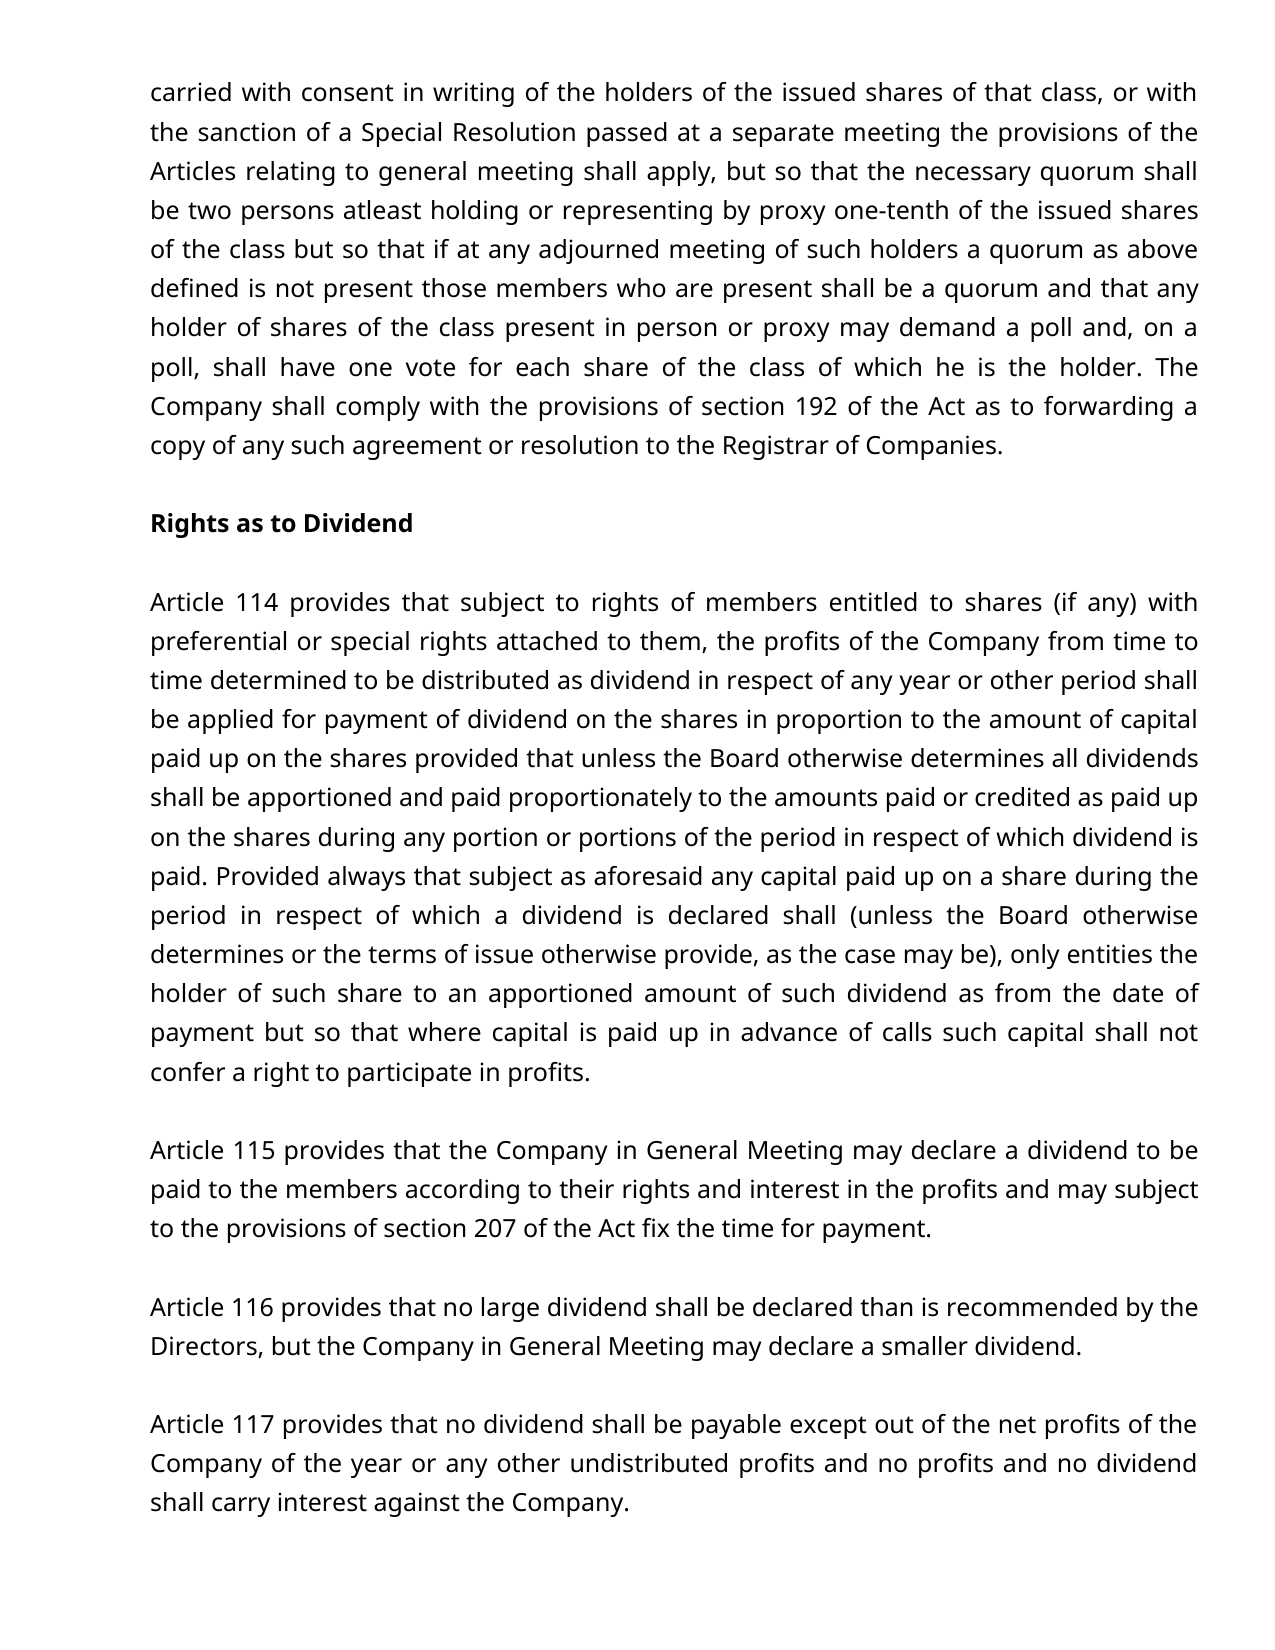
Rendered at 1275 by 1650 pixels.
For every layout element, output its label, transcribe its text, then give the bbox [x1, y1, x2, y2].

text Rights as to Dividend [150, 506, 1200, 540]
text Article 115 provides that the Company in General Meeting may declare a dividend to be paid to the members according to their rights and interest in the profits and may subject to the provisions of section 207 of the Act fix the time for payment. [150, 1132, 1200, 1245]
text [150, 75, 1200, 462]
text Article 117 provides that no dividend shall be payable except out of the net profits of the Company of the year or any other undistributed profits and no profits and no dividend shall carry interest against the Company. [150, 1407, 1200, 1519]
text Article 116 provides that no large dividend shall be declared than is recommended by the Directors, but the Company in General Meeting may declare a smaller dividend. [150, 1289, 1200, 1362]
text Article 114 provides that subject to rights of members entitled to shares (if any) with preferential or special rights attached to them, the profits of the Company from time to time determined to be distributed as dividend in respect of any year or other period shall be applied for payment of dividend on the shares in proportion to the amount of capital paid up on the shares provided that unless the Board otherwise determines all dividends shall be apportioned and paid proportionately to the amounts paid or credited as paid up on the shares during any portion or portions of the period in respect of which dividend is paid. Provided always that subject as aforesaid any capital paid up on a share during the period in respect of which a dividend is declared shall (unless the Board otherwise determines or the terms of issue otherwise provide, as the case may be), only entities the holder of such share to an apportioned amount of such dividend as from the date of payment but so that where capital is paid up in advance of calls such capital shall not confer a right to participate in profits. [150, 584, 1200, 1088]
